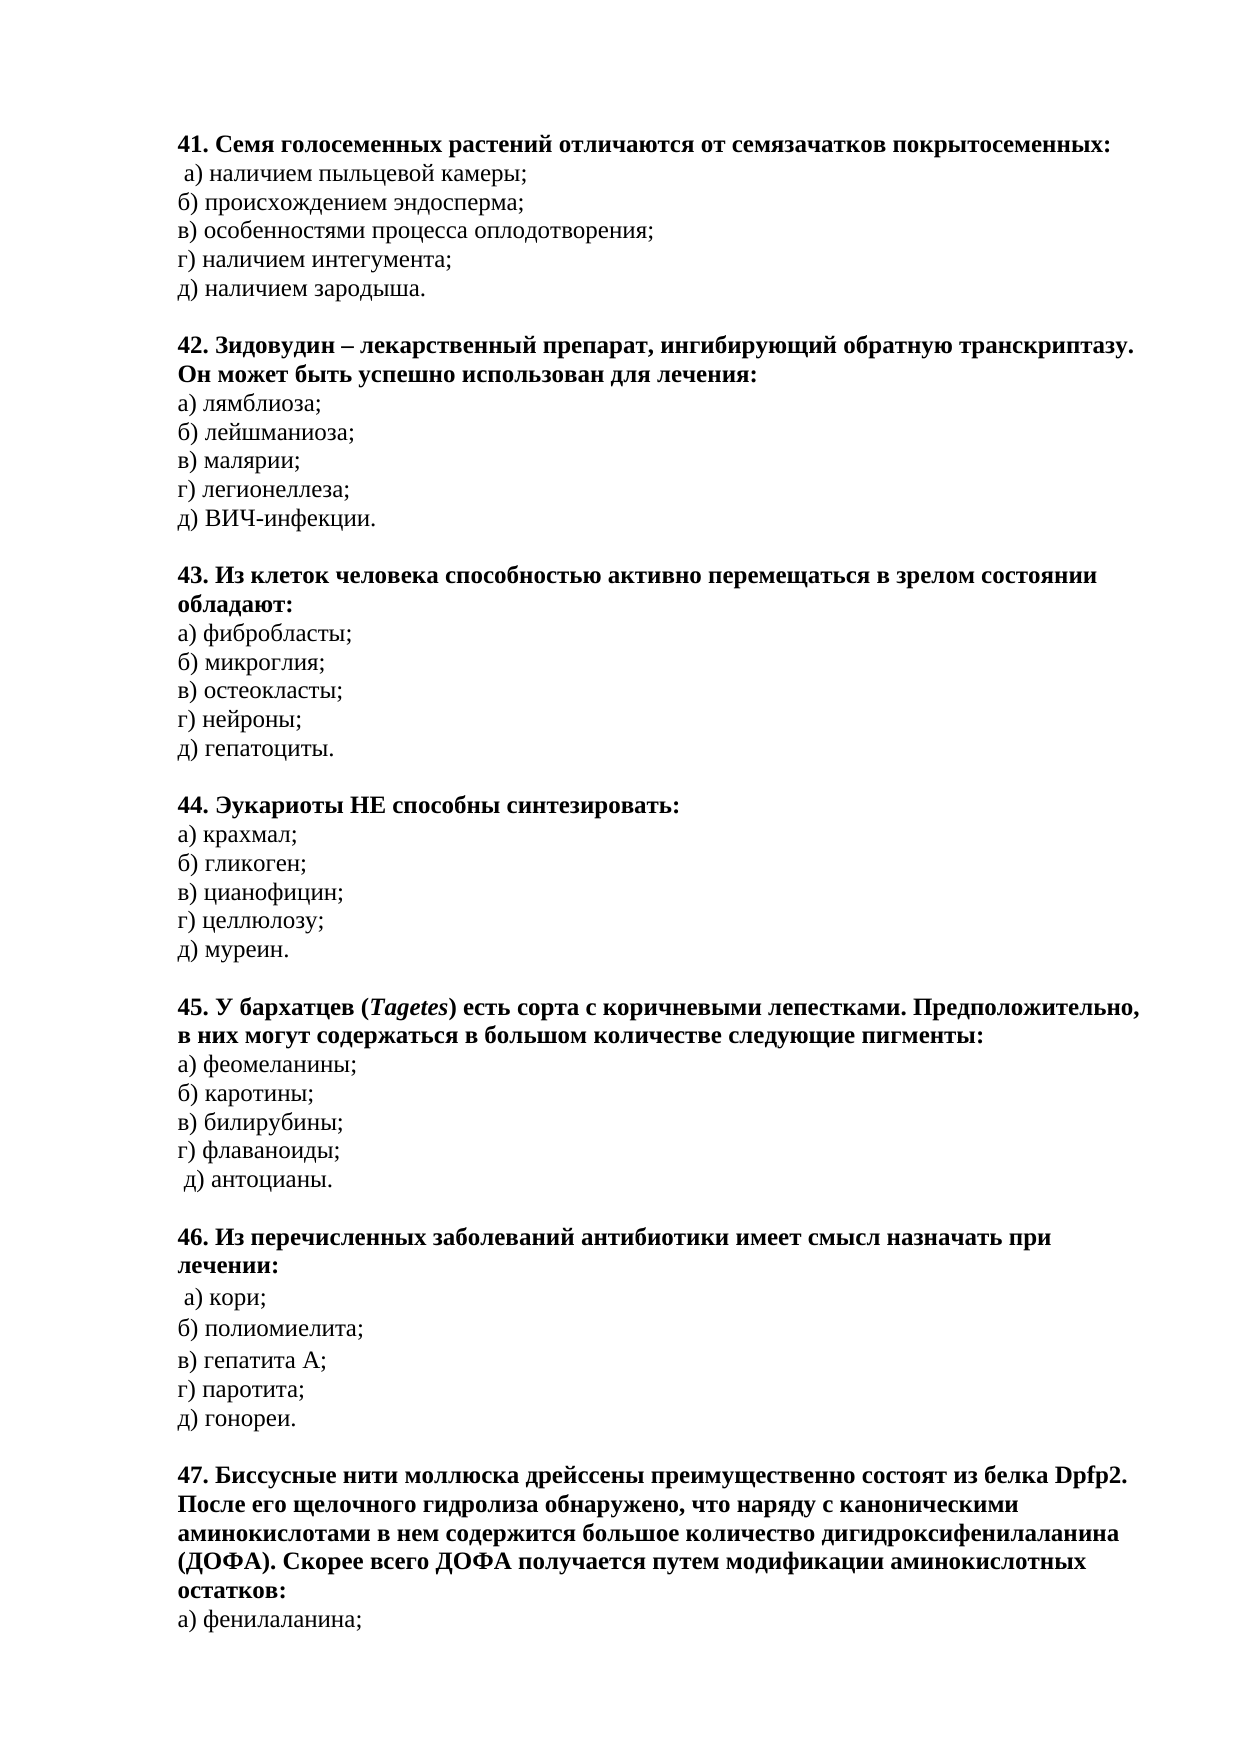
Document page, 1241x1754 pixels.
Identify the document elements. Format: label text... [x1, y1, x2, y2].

text а) наличием пыльцевой камеры; [177, 158, 1152, 187]
text в) цианофицин; [177, 877, 1152, 905]
text в) билирубины; [177, 1107, 1152, 1135]
text а) крахмал; [177, 819, 1152, 848]
text г) паротита; [177, 1374, 1152, 1403]
text 41. Семя голосеменных растений отличаются от семязачатков покрытосеменных: [177, 129, 1152, 158]
text д) антоцианы. [177, 1164, 1152, 1193]
text б) гликоген; [177, 848, 1152, 877]
text б) лейшманиоза; [177, 417, 1152, 445]
text д) ВИЧ-инфекции. [177, 503, 1152, 532]
text 45. У бархатцев (Tagetes) есть сорта с коричневыми лепестками. Предположительно, в них могут содержаться в большом количестве следующие пигменты: [177, 992, 1152, 1049]
text б) полиомиелита; [177, 1313, 1152, 1342]
text а) кори; [177, 1282, 1152, 1311]
text 46. Из перечисленных заболеваний антибиотики имеет смысл назначать при лечении: [177, 1222, 1152, 1279]
text а) фенилаланина; [177, 1604, 1152, 1633]
text б) происхождением эндосперма; [177, 187, 1152, 215]
text а) фибробласты; [177, 618, 1152, 647]
text б) каротины; [177, 1078, 1152, 1107]
text в) гепатита А; [177, 1345, 1152, 1374]
text 43. Из клеток человека способностью активно перемещаться в зрелом состоянии обладают: [177, 560, 1152, 618]
text 44. Эукариоты НЕ способны синтезировать: [177, 790, 1152, 819]
text г) наличием интегумента; [177, 244, 1152, 273]
text в) особенностями процесса оплодотворения; [177, 215, 1152, 244]
text д) гепатоциты. [177, 733, 1152, 762]
text г) нейроны; [177, 704, 1152, 733]
text 42. Зидовудин – лекарственный препарат, ингибирующий обратную транскриптазу. Он может быть успешно использован для лечения: [177, 330, 1152, 388]
text г) флаваноиды; [177, 1135, 1152, 1164]
text д) гонореи. [177, 1403, 1152, 1431]
text 47. Биссусные нити моллюска дрейссены преимущественно состоят из белка Dpfp2. После его щелочного гидролиза обнаружено, что наряду с каноническими аминокислотами в нем содержится большое количество дигидроксифенилаланина (ДОФА). Скорее всего ДОФА получается путем модификации аминокислотных остатков: [177, 1460, 1152, 1604]
text б) микроглия; [177, 647, 1152, 675]
text д) наличием зародыша. [177, 273, 1152, 302]
text в) малярии; [177, 445, 1152, 474]
text а) феомеланины; [177, 1049, 1152, 1078]
text г) целлюлозу; [177, 905, 1152, 934]
text в) остеокласты; [177, 675, 1152, 704]
text д) муреин. [177, 934, 1152, 963]
text а) лямблиоза; [177, 388, 1152, 417]
text г) легионеллеза; [177, 474, 1152, 503]
